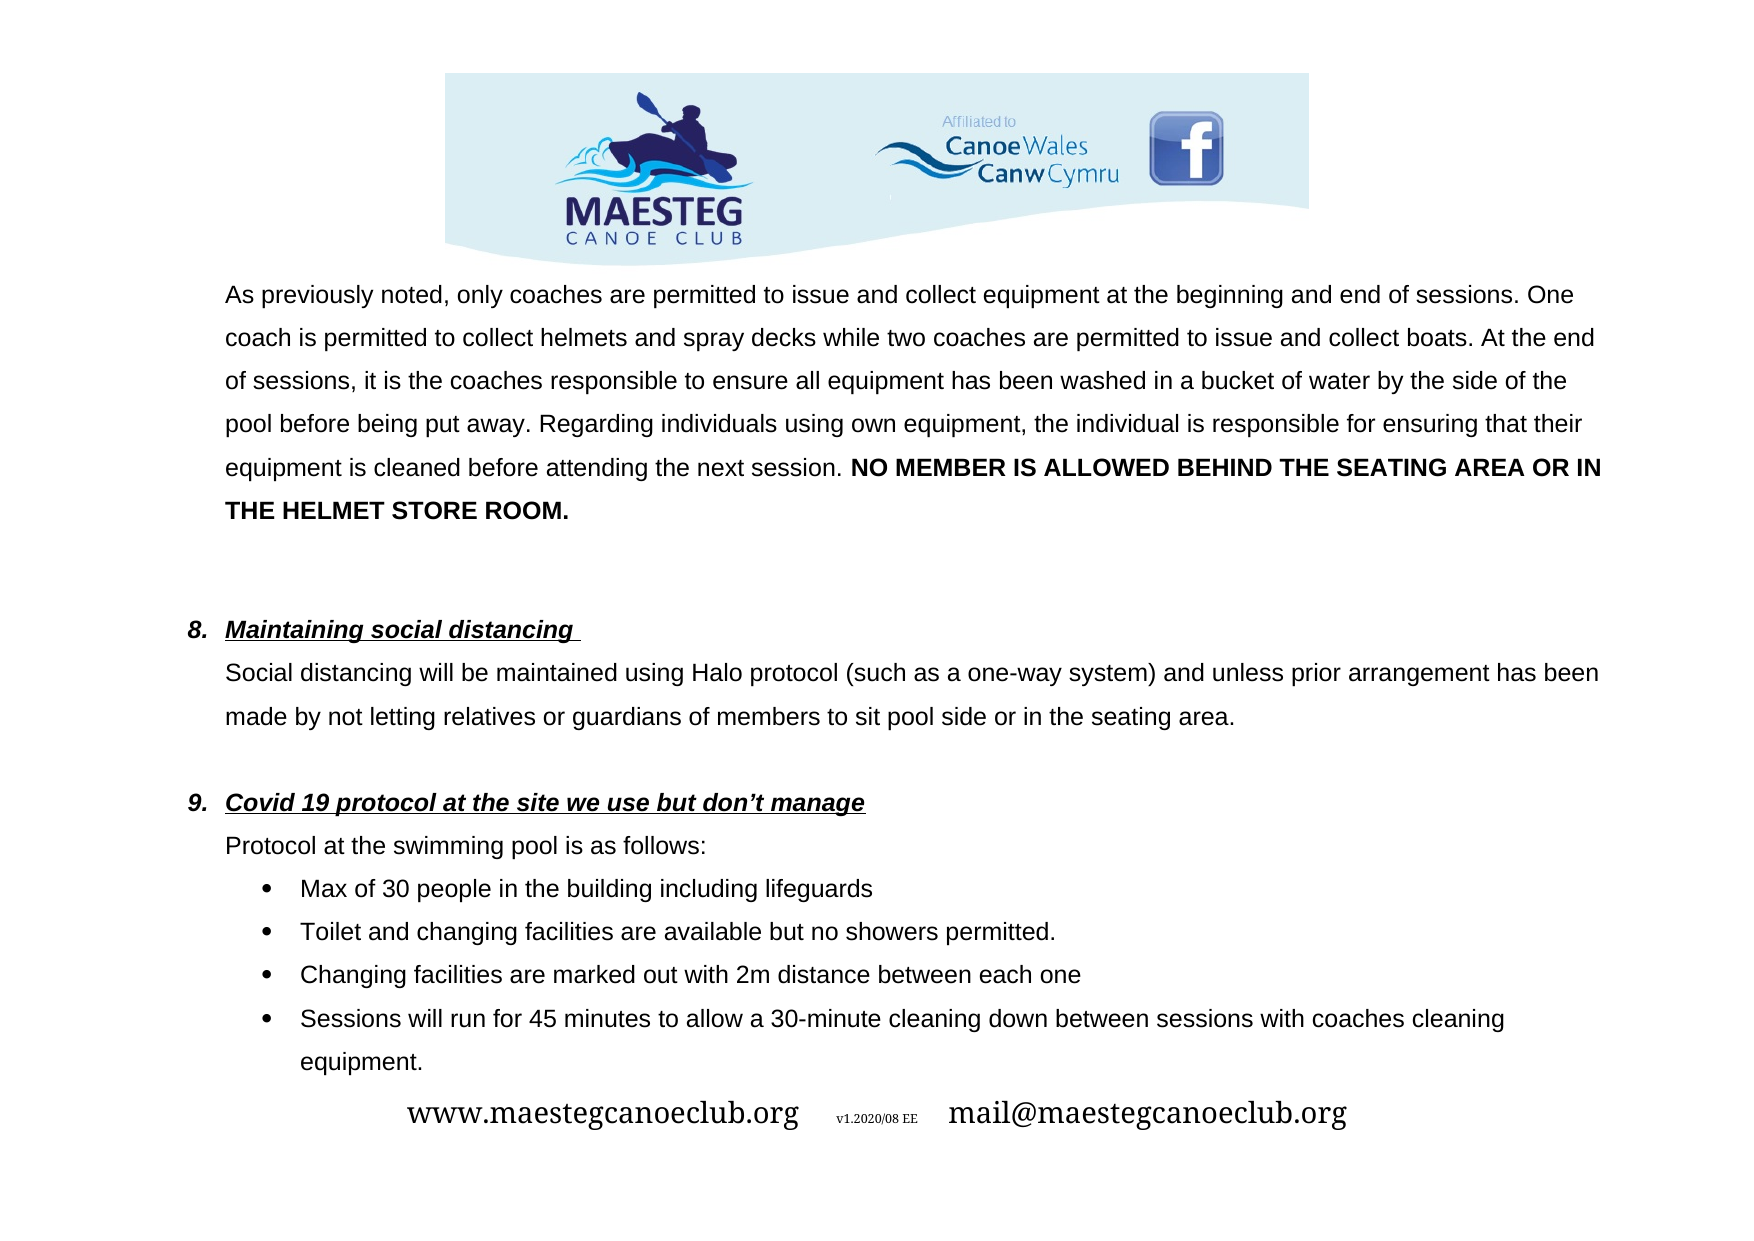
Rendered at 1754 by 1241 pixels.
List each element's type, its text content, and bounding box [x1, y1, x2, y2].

list As previously noted, only coaches are permitted to issue and collect equipment at the beginning and end of sessions. One coach is permitted to collect helmets and spray decks while two coaches are permitted to issue and collect boats. At the end of sessions, it is the coaches responsible to ensure all equipment has been washed in a bucket of water by the side of the pool before being put away. Regarding individuals using own equipment, the individual is responsible for ensuring that their equipment is cleaned before attending the next session. NO MEMBER IS ALLOWED BEHIND THE SEATING AREA OR IN THE HELMET STORE ROOM. [225, 280, 1604, 524]
list Social distancing will be maintained using Halo protocol (such as a one-way system) and unless prior arrangement has been made by not letting relatives or guardians of members to sit pool side or in the seating area. [225, 658, 1604, 730]
list Max of 30 people in the building including lifeguards [262, 874, 1604, 903]
list Maintaining social distancing [187, 615, 1604, 644]
list Sessions will run for 45 minutes to allow a 30-minute cleaning down between sessions with coaches cleaning equipment. [262, 1004, 1604, 1076]
list Covid 19 protocol at the site we use but don’t manage [187, 788, 1604, 816]
list Changing facilities are marked out with 2m distance between each one [262, 960, 1604, 989]
list Toilet and changing facilities are available but no showers permitted. [262, 917, 1604, 946]
picture [445, 73, 1309, 280]
list Protocol at the swimming pool is as follows: [225, 831, 1604, 859]
